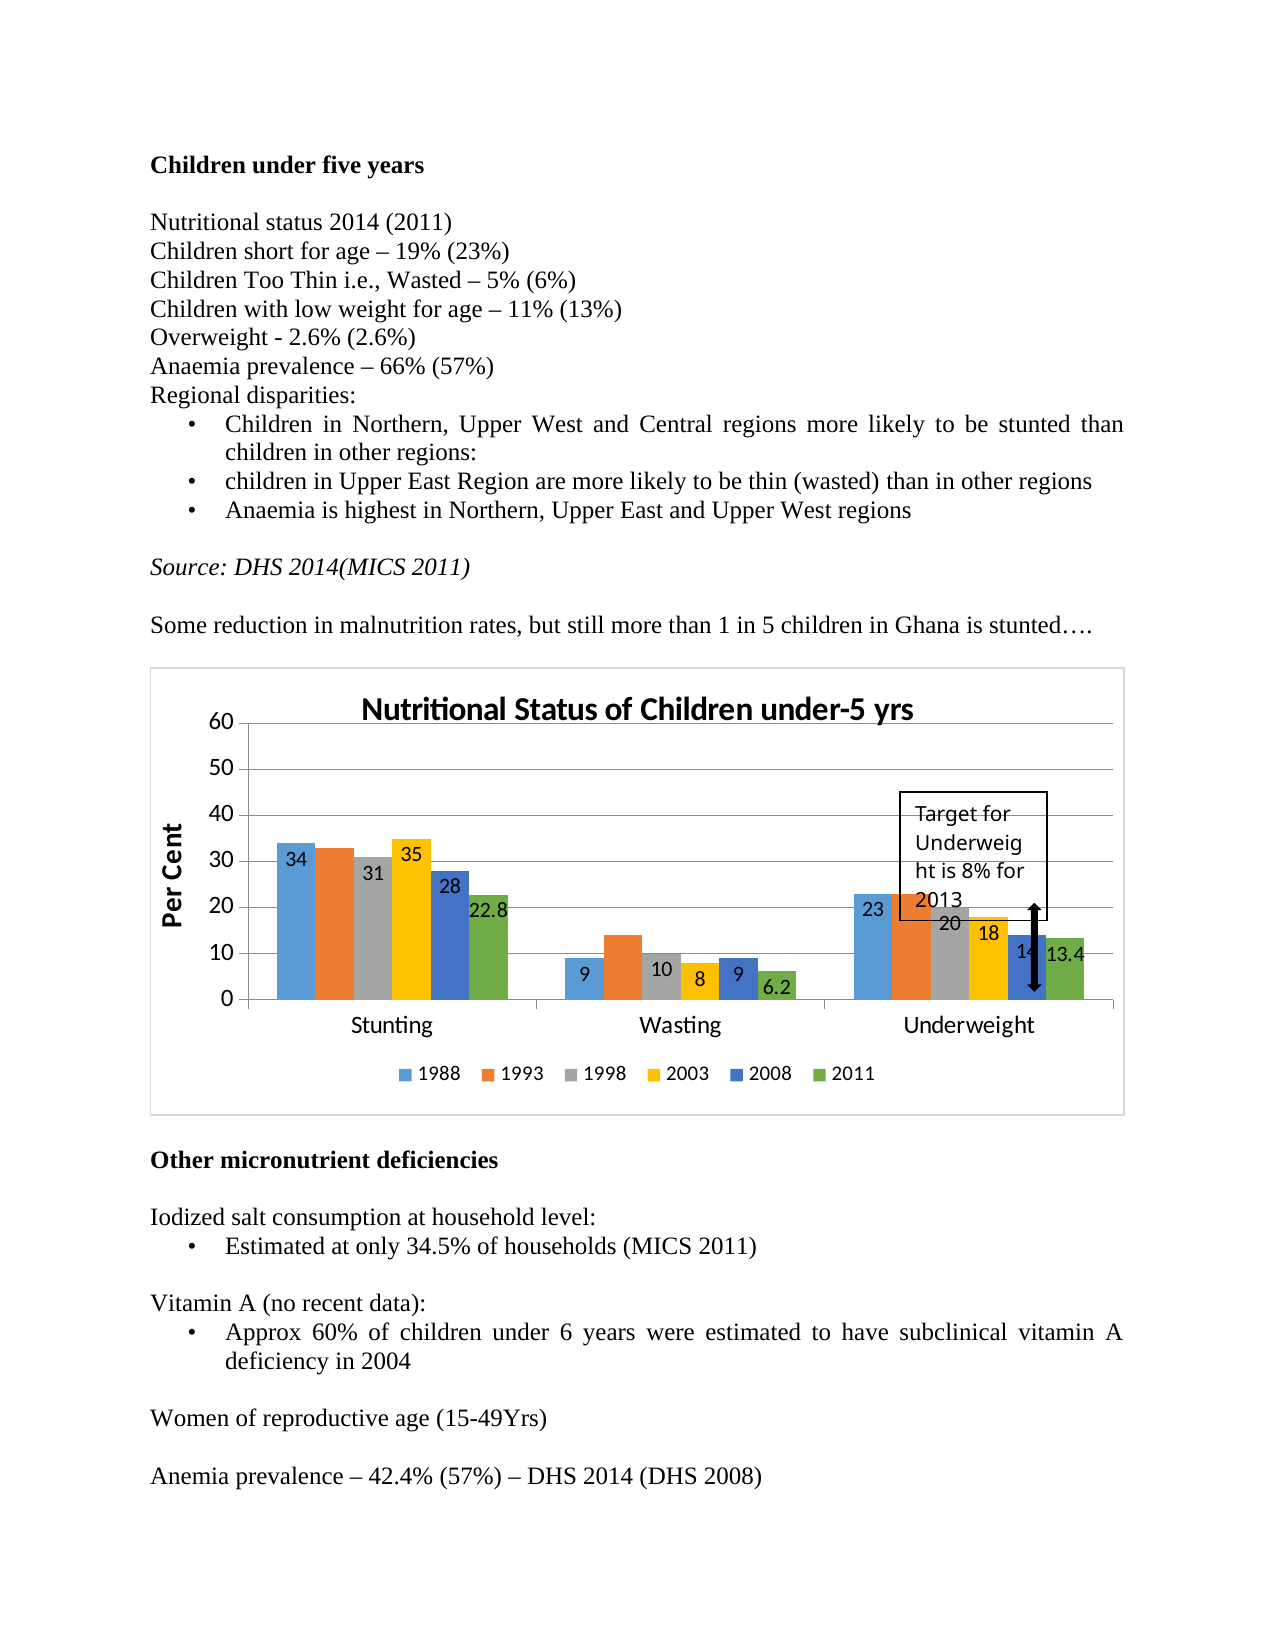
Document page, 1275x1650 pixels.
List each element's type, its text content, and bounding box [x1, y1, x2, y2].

text Children under five years [150, 150, 1125, 179]
text Children short for age – 19% (23%) [150, 236, 1125, 265]
list Children in Northern, Upper West and Central regions more likely to be stunted than children in other regions: [187, 409, 1125, 466]
text Source: DHS 2014(MICS 2011) [150, 552, 1125, 581]
text Anaemia prevalence – 66% (57%) [150, 351, 1125, 380]
text Other micronutrient deficiencies [150, 1145, 1125, 1173]
text Regional disparities: [150, 380, 1125, 409]
text Nutritional status 2014 (2011) [150, 207, 1125, 236]
text Some reduction in malnutrition rates, but still more than 1 in 5 children in Ghana is stunted…. [150, 610, 1125, 639]
text Iodized salt consumption at household level: [150, 1202, 1125, 1231]
list children in Upper East Region are more likely to be thin (wasted) than in other regions [187, 466, 1125, 495]
list Anaemia is highest in Northern, Upper East and Upper West regions [187, 495, 1125, 524]
text Women of reproductive age (15-49Yrs) [150, 1403, 1125, 1432]
text Children with low weight for age – 11% (13%) [150, 294, 1125, 322]
text Vitamin A (no recent data): [150, 1288, 1125, 1317]
text Overweight - 2.6% (2.6%) [150, 322, 1125, 351]
text Anemia prevalence – 42.4% (57%) – DHS 2014 (DHS 2008) [150, 1461, 1125, 1490]
list Estimated at only 34.5% of households (MICS 2011) [187, 1231, 1125, 1260]
text Children Too Thin i.e., Wasted – 5% (6%) [150, 265, 1125, 294]
list Approx 60% of children under 6 years were estimated to have subclinical vitamin A deficiency in 2004 [187, 1317, 1125, 1375]
